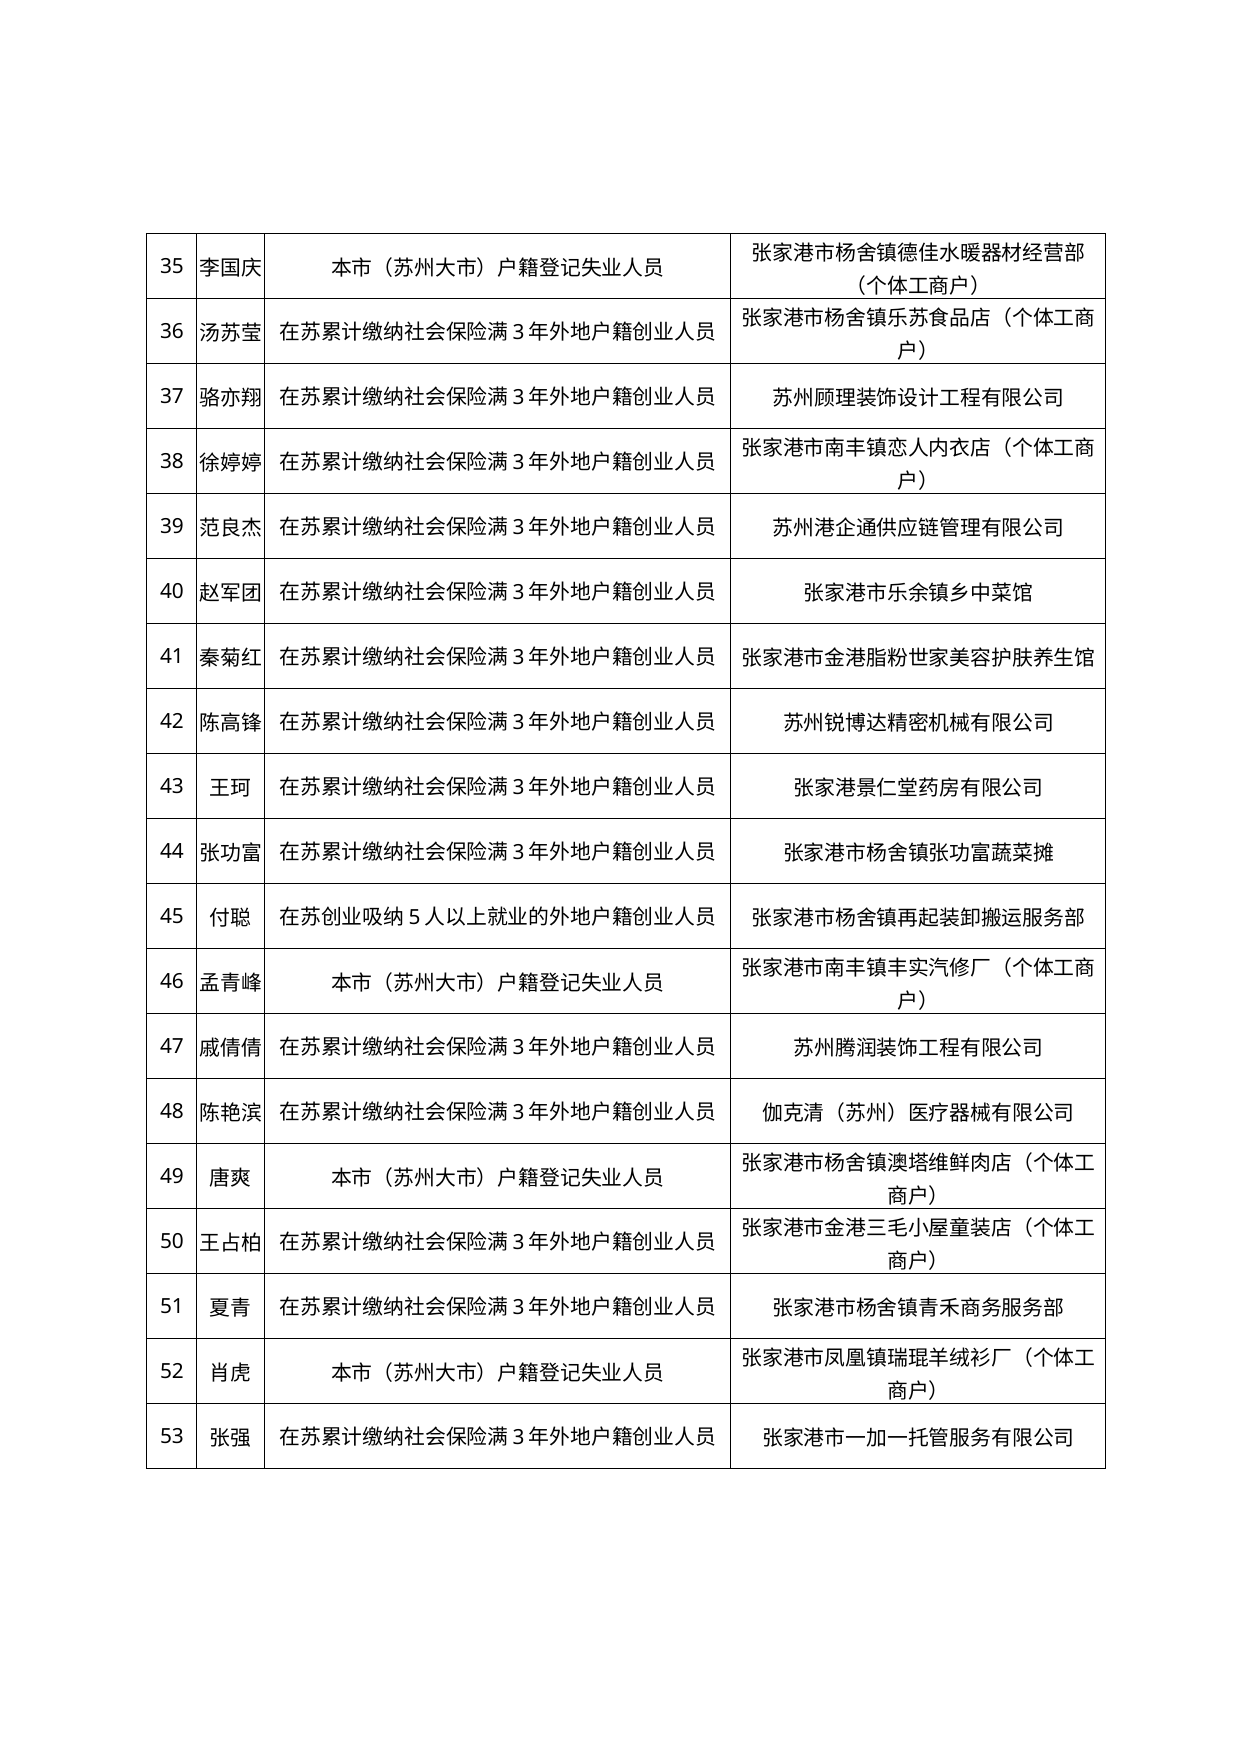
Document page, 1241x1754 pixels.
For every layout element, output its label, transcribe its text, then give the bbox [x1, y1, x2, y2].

table_cell 范良杰 [197, 494, 264, 558]
table_cell 41 [147, 624, 196, 688]
table_cell 49 [147, 1144, 196, 1208]
table_cell 在苏累计缴纳社会保险满3年外地户籍创业人员 [265, 624, 730, 688]
table_cell 张强 [197, 1404, 264, 1468]
table_cell 徐婷婷 [197, 429, 264, 493]
table_cell 52 [147, 1339, 196, 1403]
table_cell 本市（苏州大市）户籍登记失业人员 [265, 1339, 730, 1403]
table_cell 在苏累计缴纳社会保险满3年外地户籍创业人员 [265, 1209, 730, 1273]
table_cell 王珂 [197, 754, 264, 818]
table_cell 46 [147, 949, 196, 1013]
table_cell 张家港市金港三毛小屋童装店（个体工商户） [731, 1209, 1105, 1273]
table_cell 骆亦翔 [197, 364, 264, 428]
table_cell 肖虎 [197, 1339, 264, 1403]
table_cell 本市（苏州大市）户籍登记失业人员 [265, 1144, 730, 1208]
table_cell 53 [147, 1404, 196, 1468]
table_cell 秦菊红 [197, 624, 264, 688]
table_cell 汤苏莹 [197, 299, 264, 363]
table_cell 张家港市杨舍镇澳塔维鲜肉店（个体工商户） [731, 1144, 1105, 1208]
table_cell 44 [147, 819, 196, 883]
table_cell 在苏累计缴纳社会保险满3年外地户籍创业人员 [265, 559, 730, 623]
table_cell 苏州顾理装饰设计工程有限公司 [731, 364, 1105, 428]
table_cell 45 [147, 884, 196, 948]
table_cell 40 [147, 559, 196, 623]
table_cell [265, 1404, 730, 1468]
table_cell 唐爽 [197, 1144, 264, 1208]
table_cell 张家港市杨舍镇德佳水暖器材经营部（个体工商户） [731, 234, 1105, 298]
table_cell 张家港景仁堂药房有限公司 [731, 754, 1105, 818]
table_cell 王占柏 [197, 1209, 264, 1273]
table_cell 在苏累计缴纳社会保险满3年外地户籍创业人员 [265, 1274, 730, 1338]
table_cell 张家港市乐余镇乡中菜馆 [731, 559, 1105, 623]
table_cell 在苏累计缴纳社会保险满3年外地户籍创业人员 [265, 494, 730, 558]
table_cell 在苏创业吸纳5人以上就业的外地户籍创业人员 [265, 884, 730, 948]
table_cell 张家港市南丰镇恋人内衣店（个体工商户） [731, 429, 1105, 493]
table_cell 苏州港企通供应链管理有限公司 [731, 494, 1105, 558]
table_cell 赵军团 [197, 559, 264, 623]
table_cell 张家港市凤凰镇瑞琨羊绒衫厂（个体工商户） [731, 1339, 1105, 1403]
table_cell 36 [147, 299, 196, 363]
table_cell 本市（苏州大市）户籍登记失业人员 [265, 949, 730, 1013]
table_cell 47 [147, 1014, 196, 1078]
table_cell 张家港市杨舍镇青禾商务服务部 [731, 1274, 1105, 1338]
table_cell 在苏累计缴纳社会保险满3年外地户籍创业人员 [265, 1079, 730, 1143]
table_cell 陈高锋 [197, 689, 264, 753]
table_cell 在苏累计缴纳社会保险满3年外地户籍创业人员 [265, 364, 730, 428]
table_cell 50 [147, 1209, 196, 1273]
table_cell 在苏累计缴纳社会保险满3年外地户籍创业人员 [265, 689, 730, 753]
table_cell 张功富 [197, 819, 264, 883]
table_cell 42 [147, 689, 196, 753]
table_cell 苏州锐博达精密机械有限公司 [731, 689, 1105, 753]
table_cell 在苏累计缴纳社会保险满3年外地户籍创业人员 [265, 299, 730, 363]
table_cell 张家港市杨舍镇乐苏食品店（个体工商户） [731, 299, 1105, 363]
table_cell 35 [147, 234, 196, 298]
table_cell 在苏累计缴纳社会保险满3年外地户籍创业人员 [265, 819, 730, 883]
table_cell 在苏累计缴纳社会保险满3年外地户籍创业人员 [265, 754, 730, 818]
table_cell 张家港市金港脂粉世家美容护肤养生馆 [731, 624, 1105, 688]
table_cell 38 [147, 429, 196, 493]
table_cell 37 [147, 364, 196, 428]
table_cell 张家港市南丰镇丰实汽修厂（个体工商户） [731, 949, 1105, 1013]
table_cell 在苏累计缴纳社会保险满3年外地户籍创业人员 [265, 1014, 730, 1078]
table_cell 48 [147, 1079, 196, 1143]
table_cell 张家港市杨舍镇张功富蔬菜摊 [731, 819, 1105, 883]
table_cell 李国庆 [197, 234, 264, 298]
table_cell 43 [147, 754, 196, 818]
table_cell 39 [147, 494, 196, 558]
table_cell 夏青 [197, 1274, 264, 1338]
table_cell 伽克清（苏州）医疗器械有限公司 [731, 1079, 1105, 1143]
table_cell 本市（苏州大市）户籍登记失业人员 [265, 234, 730, 298]
table_cell 张家港市一加一托管服务有限公司 [731, 1404, 1105, 1468]
table_cell 张家港市杨舍镇再起装卸搬运服务部 [731, 884, 1105, 948]
table_cell 苏州腾润装饰工程有限公司 [731, 1014, 1105, 1078]
table_cell 在苏累计缴纳社会保险满3年外地户籍创业人员 [265, 429, 730, 493]
table_cell 陈艳滨 [197, 1079, 264, 1143]
table_cell 孟青峰 [197, 949, 264, 1013]
table_cell 51 [147, 1274, 196, 1338]
table_cell 戚倩倩 [197, 1014, 264, 1078]
table_cell 付聪 [197, 884, 264, 948]
